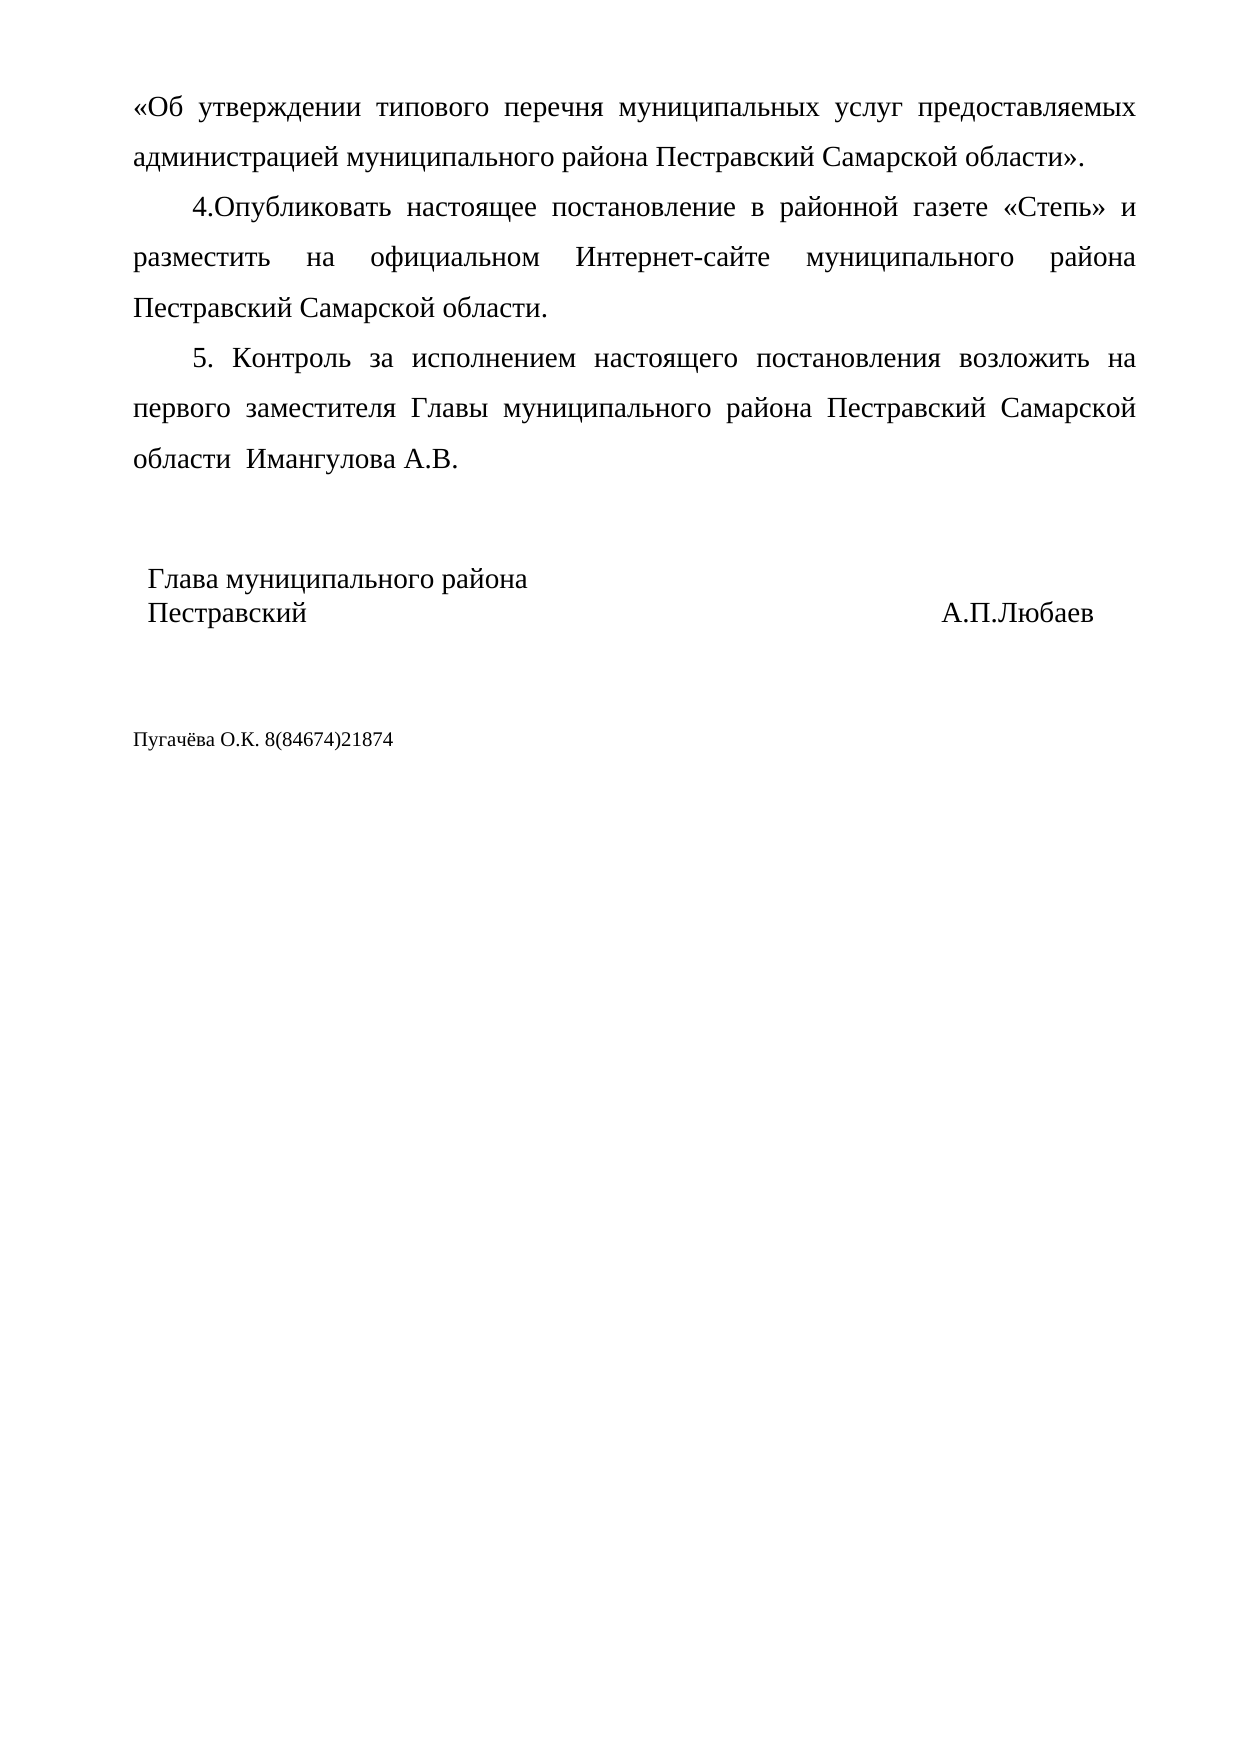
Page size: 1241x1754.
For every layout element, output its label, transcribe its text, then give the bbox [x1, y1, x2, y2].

text 5. Контроль за исполнением настоящего постановления возложить на первого заместителя Главы муниципального района Пестравский Самарской области Имангулова А.В. [133, 340, 1137, 474]
text Глава муниципального района [133, 561, 1137, 595]
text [133, 89, 1137, 172]
text Пестравский А.П.Любаев [133, 595, 1137, 628]
text Пугачёва О.К. 8(84674)21874 [133, 727, 1137, 751]
text 4.Опубликовать настоящее постановление в районной газете «Степь» и разместить на официальном Интернет-сайте муниципального района Пестравский Самарской области. [133, 189, 1137, 323]
